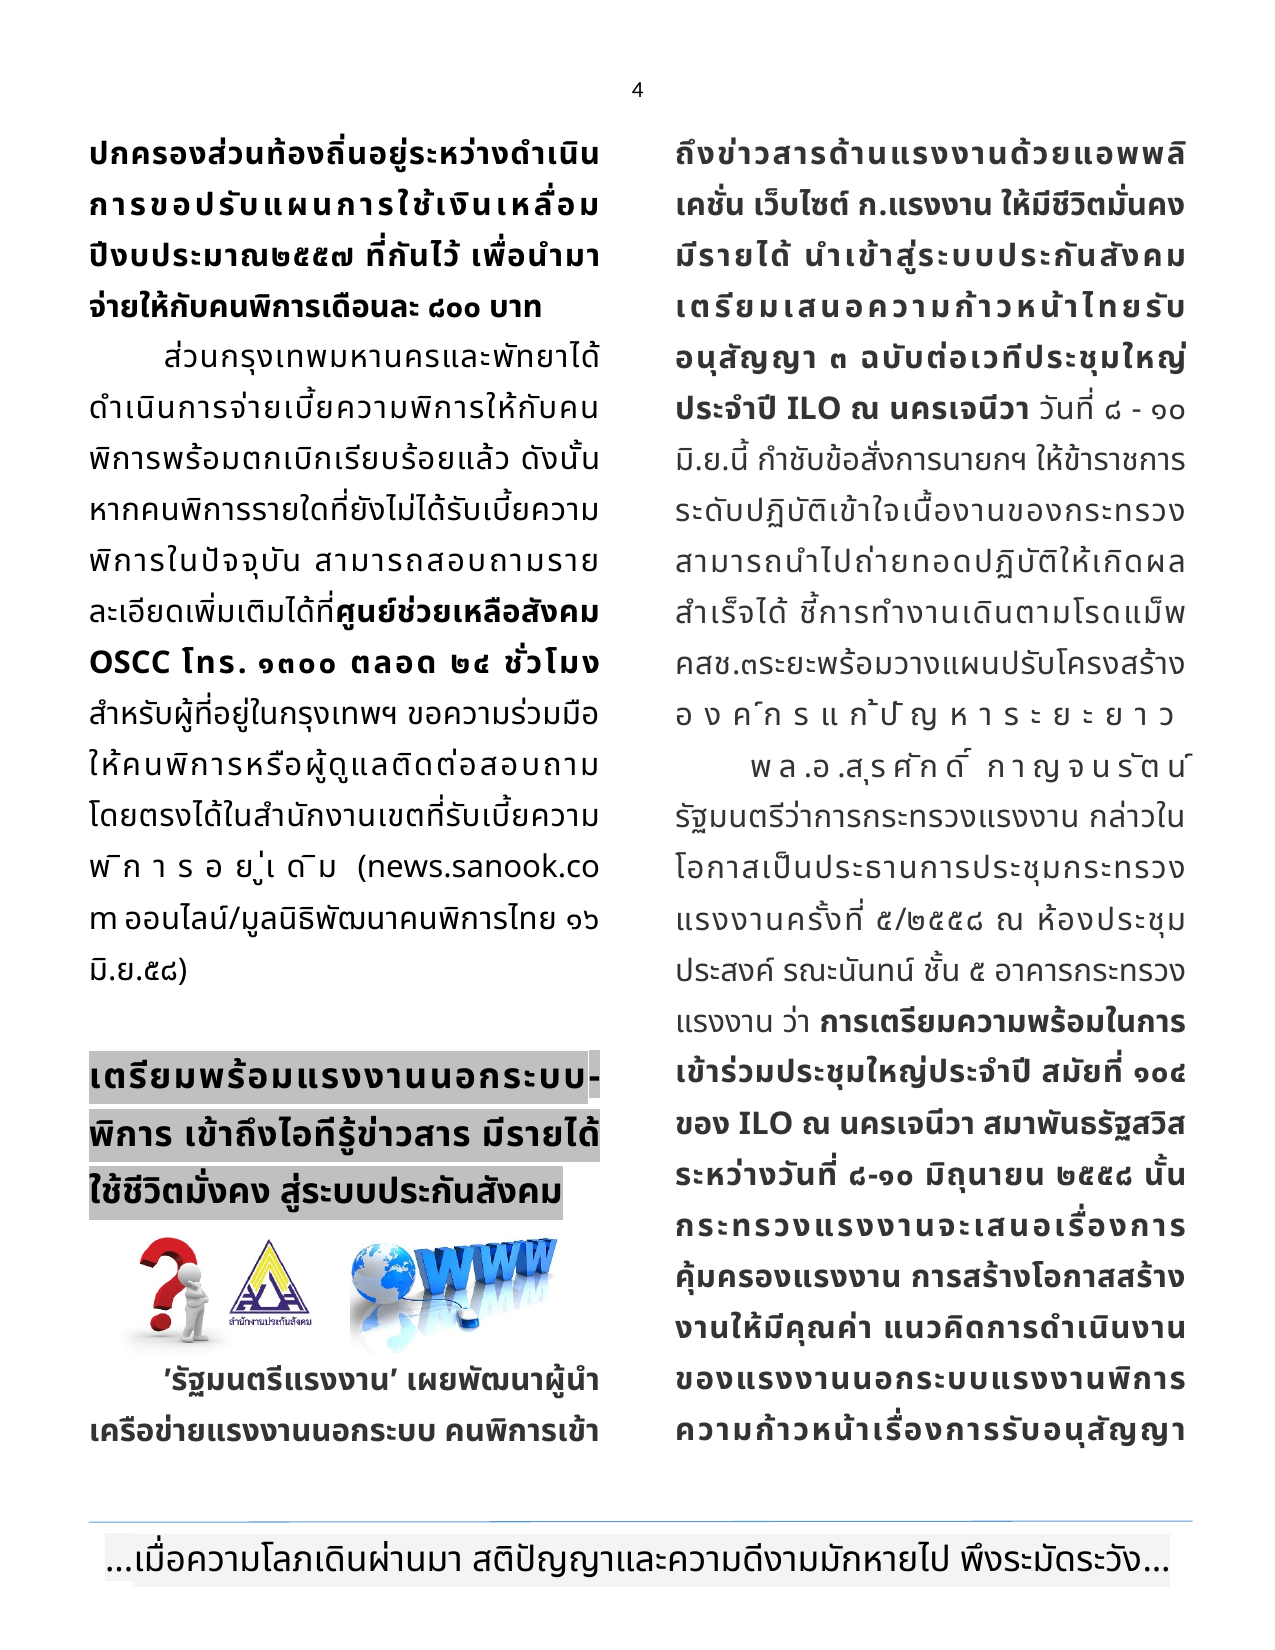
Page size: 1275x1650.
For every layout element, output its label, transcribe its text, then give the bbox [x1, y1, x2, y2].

text ส่วนกรุงเทพมหานครและพัทยาได้ดำเนินการจ่ายเบี้ยความพิการให้กับคนพิการพร้อมตกเบิกเรียบร้อยแล้ว ดังนั้น หากคนพิการรายใดที่ยังไม่ได้รับเบี้ยความพิการในปัจจุบัน สามารถสอบถามรายละเอียดเพิ่มเติมได้ที่ศูนย์ช่วยเหลือสังคม OSCC โทร. ๑๓๐๐ ตลอด ๒๔ ชั่วโมง สำหรับผู้ที่อยู่ในกรุงเทพฯ ขอความร่วมมือให้คนพิการหรือผู้ดูแลติดต่อสอบถามโดยตรงได้ในสำนักงานเขตที่รับเบี้ยความพิการอยู่เดิม (news.sanook.comออนไลน์/มูลนิธิพัฒนาคนพิการไทย ๑๖ มิ.ย.๕๘) [89, 335, 600, 994]
text เตรียมพร้อมแรงงานนอกระบบ-พิการ เข้าถึงไอทีรู้ข่าวสาร มีรายได้ ใช้ชีวิตมั่งคง สู่ระบบประกันสังคม [89, 1050, 600, 1109]
text เตรียมพร้อมแรงงานนอกระบบ-พิการ เข้าถึงไอทีรู้ข่าวสาร มีรายได้ ใช้ชีวิตมั่งคง สู่ระบบประกันสังคม [89, 1162, 600, 1220]
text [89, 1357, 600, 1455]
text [675, 131, 1186, 1454]
picture [88, 1224, 560, 1355]
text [89, 131, 600, 331]
